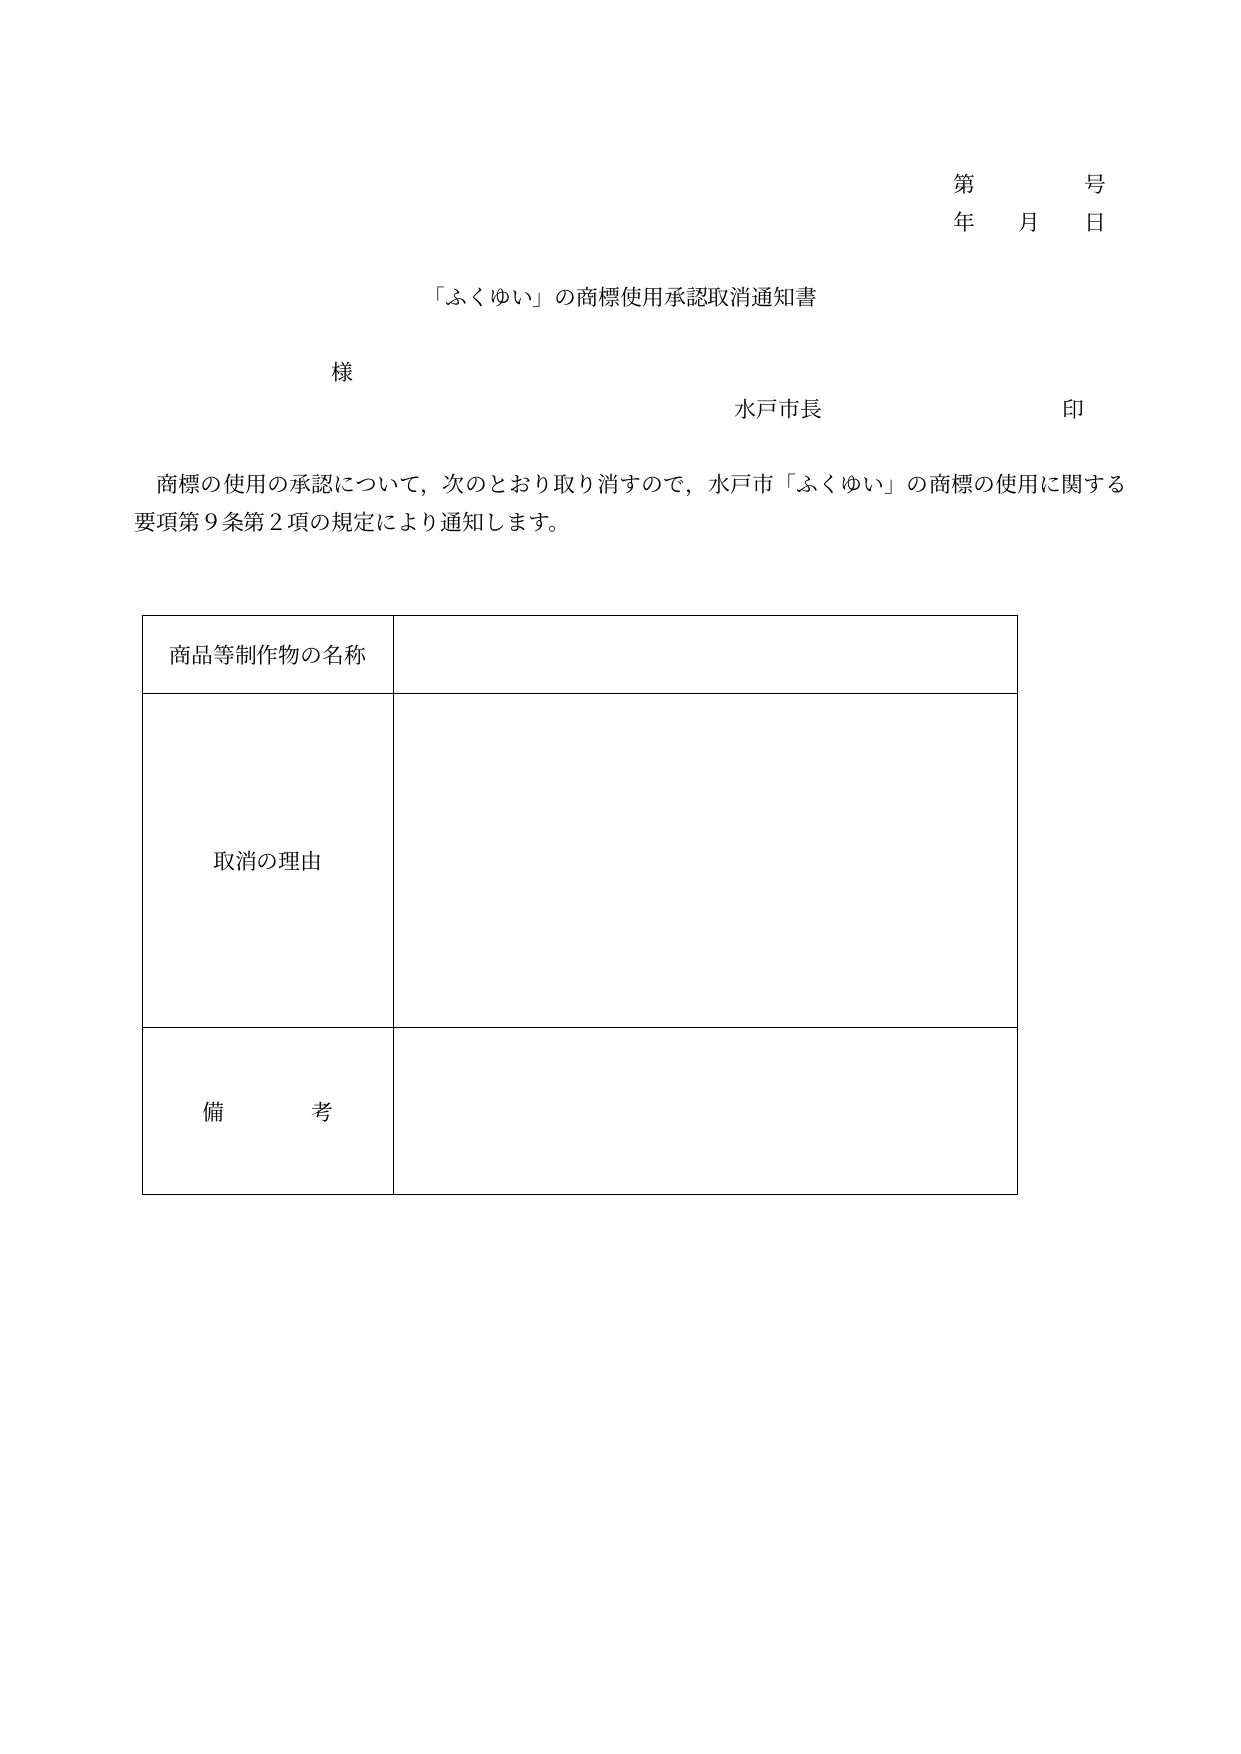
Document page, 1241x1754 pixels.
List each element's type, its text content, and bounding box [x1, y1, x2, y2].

text 第 号 [112, 164, 1106, 202]
text 「ふくゆい」の商標使用承認取消通知書 [112, 277, 1128, 314]
text 商標の使用の承認について，次のとおり取り消すので，水戸市「ふくゆい」の商標の使用に関する要項第９条第２項の規定により通知します。 [112, 464, 1128, 539]
table_cell [394, 1028, 1017, 1193]
table_header 商品等制作物の名称 [143, 616, 393, 693]
table_cell 取消の理由 [143, 694, 393, 1027]
table_cell [394, 694, 1017, 1027]
table_cell 備 考 [143, 1028, 393, 1193]
text 年 月 日 [112, 202, 1106, 239]
text 様 [112, 352, 1128, 389]
text 水戸市長 印 [112, 389, 1084, 427]
table_header [394, 616, 1017, 693]
